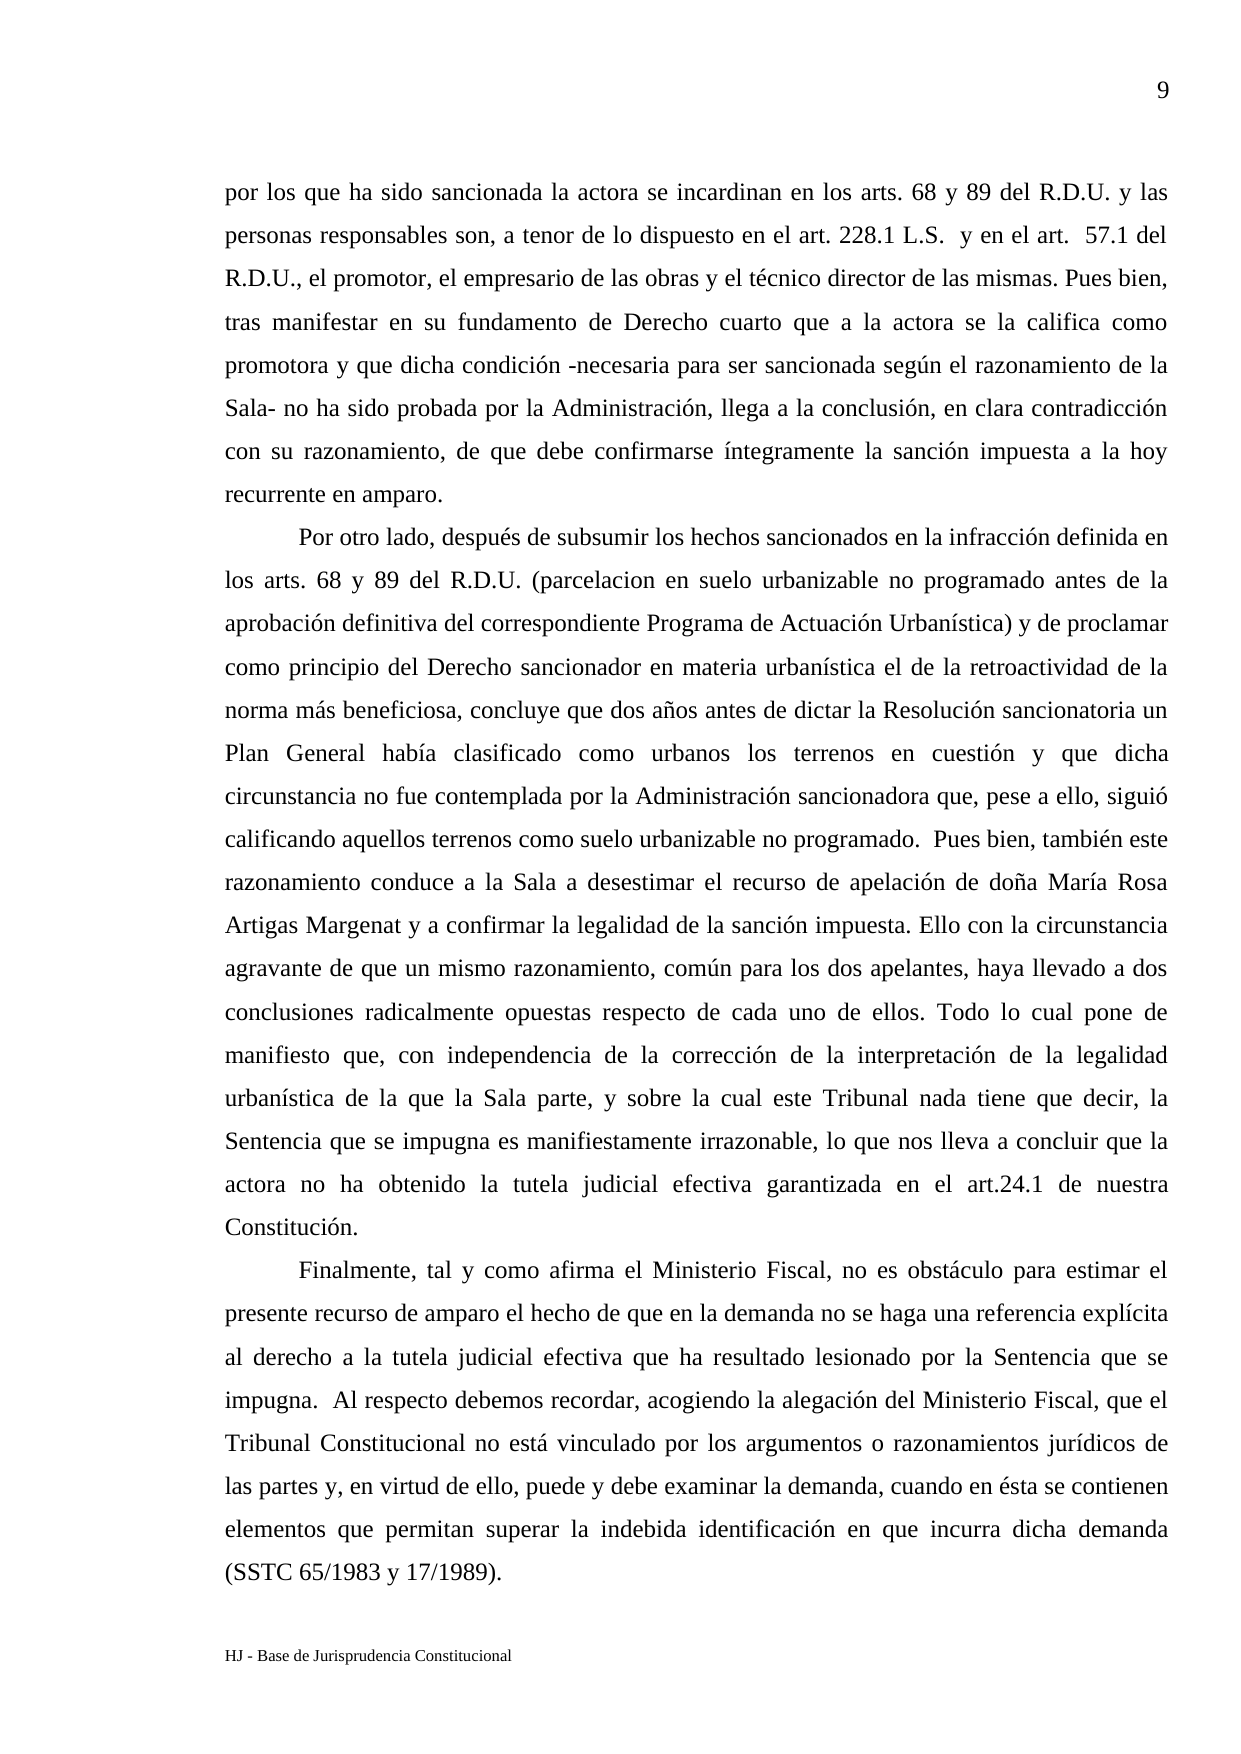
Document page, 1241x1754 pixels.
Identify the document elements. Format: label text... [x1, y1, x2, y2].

text Finalmente, tal y como afirma el Ministerio Fiscal, no es obstáculo para estimar el presente recurso de amparo el hecho de que en la demanda no se haga una referencia explícita al derecho a la tutela judicial efectiva que ha resultado lesionado por la Sentencia que se impugna. Al respecto debemos recordar, acogiendo la alegación del Ministerio Fiscal, que el Tribunal Constitucional no está vinculado por los argumentos o razonamientos jurídicos de las partes y, en virtud de ello, puede y debe examinar la demanda, cuando en ésta se contienen elementos que permitan superar la indebida identificación en que incurra dicha demanda (SSTC 65/1983 y 17/1989). [224, 1255, 1169, 1586]
text Por otro lado, después de subsumir los hechos sancionados en la infracción definida en los arts. 68 y 89 del R.D.U. (parcelacion en suelo urbanizable no programado antes de la aprobación definitiva del correspondiente Programa de Actuación Urbanística) y de proclamar como principio del Derecho sancionador en materia urbanística el de la retroactividad de la norma más beneficiosa, concluye que dos años antes de dictar la Resolución sancionatoria un Plan General había clasificado como urbanos los terrenos en cuestión y que dicha circunstancia no fue contemplada por la Administración sancionadora que, pese a ello, siguió calificando aquellos terrenos como suelo urbanizable no programado. Pues bien, también este razonamiento conduce a la Sala a desestimar el recurso de apelación de doña María Rosa Artigas Margenat y a confirmar la legalidad de la sanción impuesta. Ello con la circunstancia agravante de que un mismo razonamiento, común para los dos apelantes, haya llevado a dos conclusiones radicalmente opuestas respecto de cada uno de ellos. Todo lo cual pone de manifiesto que, con independencia de la corrección de la interpretación de la legalidad urbanística de la que la Sala parte, y sobre la cual este Tribunal nada tiene que decir, la Sentencia que se impugna es manifiestamente irrazonable, lo que nos lleva a concluir que la actora no ha obtenido la tutela judicial efectiva garantizada en el art.24.1 de nuestra Constitución. [224, 522, 1169, 1241]
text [224, 177, 1169, 508]
